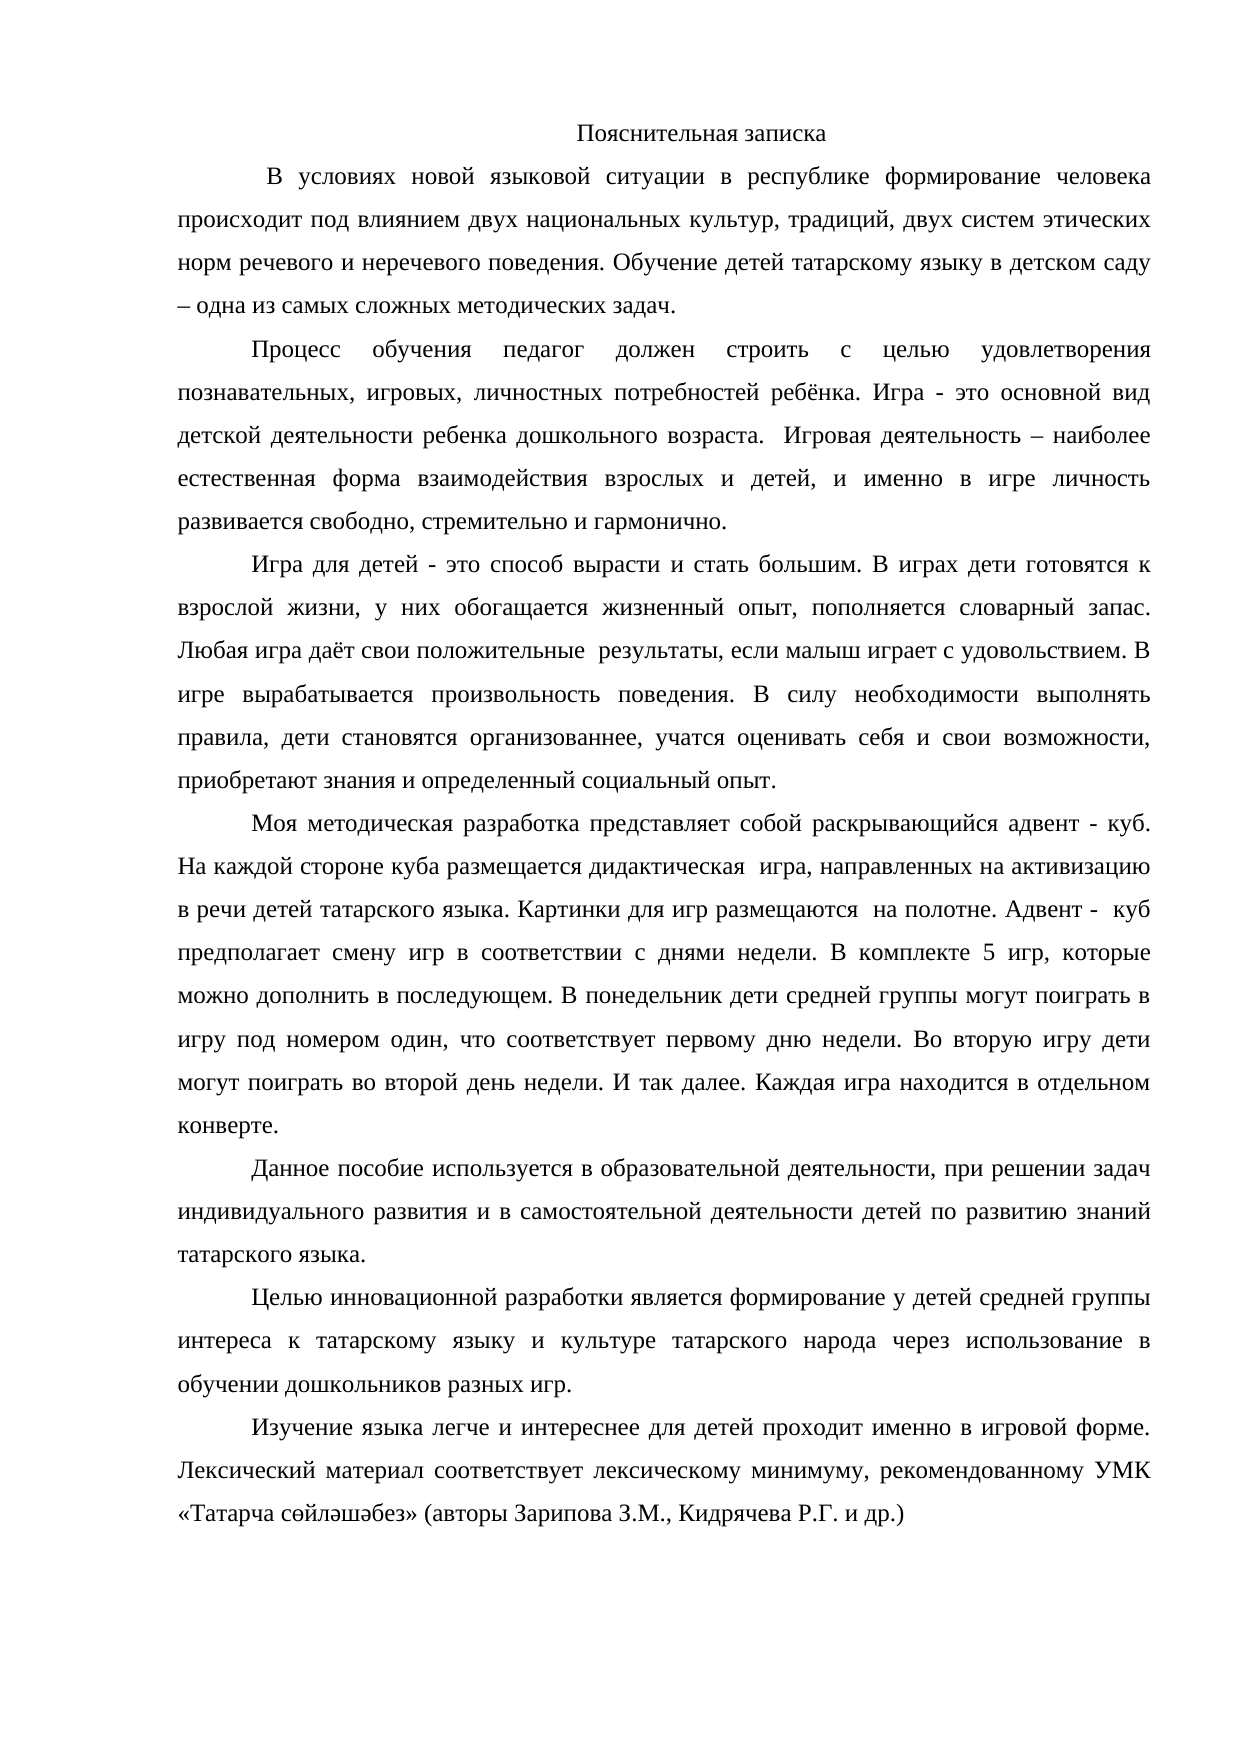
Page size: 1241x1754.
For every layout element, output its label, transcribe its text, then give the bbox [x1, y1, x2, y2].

text Пояснительная записка [177, 118, 1152, 147]
text Процесс обучения педагог должен строить с целью удовлетворения познавательных, игровых, личностных потребностей ребёнка. Игра - это основной вид детской деятельности ребенка дошкольного возраста. Игровая деятельность – наиболее естественная форма взаимодействия взрослых и детей, и именно в игре личность развивается свободно, стремительно и гармонично. [177, 334, 1152, 535]
text Целью инновационной разработки является формирование у детей средней группы интереса к татарскому языку и культуре татарского народа через использование в обучении дошкольников разных игр. [177, 1282, 1152, 1397]
text Данное пособие используется в образовательной деятельности, при решении задач индивидуального развития и в самостоятельной деятельности детей по развитию знаний татарского языка. [177, 1153, 1152, 1268]
text Игра для детей - это способ вырасти и стать большим. В играх дети готовятся к взрослой жизни, у них обогащается жизненный опыт, пополняется словарный запас. Любая игра даёт свои положительные результаты, если малыш играет с удовольствием. В игре вырабатывается произвольность поведения. В силу необходимости выполнять правила, дети становятся организованнее, учатся оценивать себя и свои возможности, приобретают знания и определенный социальный опыт. [177, 549, 1152, 794]
text Моя методическая разработка представляет собой раскрывающийся адвент - куб. На каждой стороне куба размещается дидактическая игра, направленных на активизацию в речи детей татарского языка. Картинки для игр размещаются на полотне. Адвент - куб предполагает смену игр в соответствии с днями недели. В комплекте 5 игр, которые можно дополнить в последующем. В понедельник дети средней группы могут поиграть в игру под номером один, что соответствует первому дню недели. Во вторую игру дети могут поиграть во второй день недели. И так далее. Каждая игра находится в отдельном конверте. [177, 808, 1152, 1139]
text Изучение языка легче и интереснее для детей проходит именно в игровой форме. Лексический материал соответствует лексическому минимуму, рекомендованному УМК «Татарча сөйләшәбез» (авторы Зарипова З.М., Кидрячева Р.Г. и др.) [177, 1412, 1152, 1527]
text В условиях новой языковой ситуации в республике формирование человека происходит под влиянием двух национальных культур, традиций, двух систем этических норм речевого и неречевого поведения. Обучение детей татарскому языку в детском саду – одна из самых сложных методических задач. [177, 161, 1152, 319]
